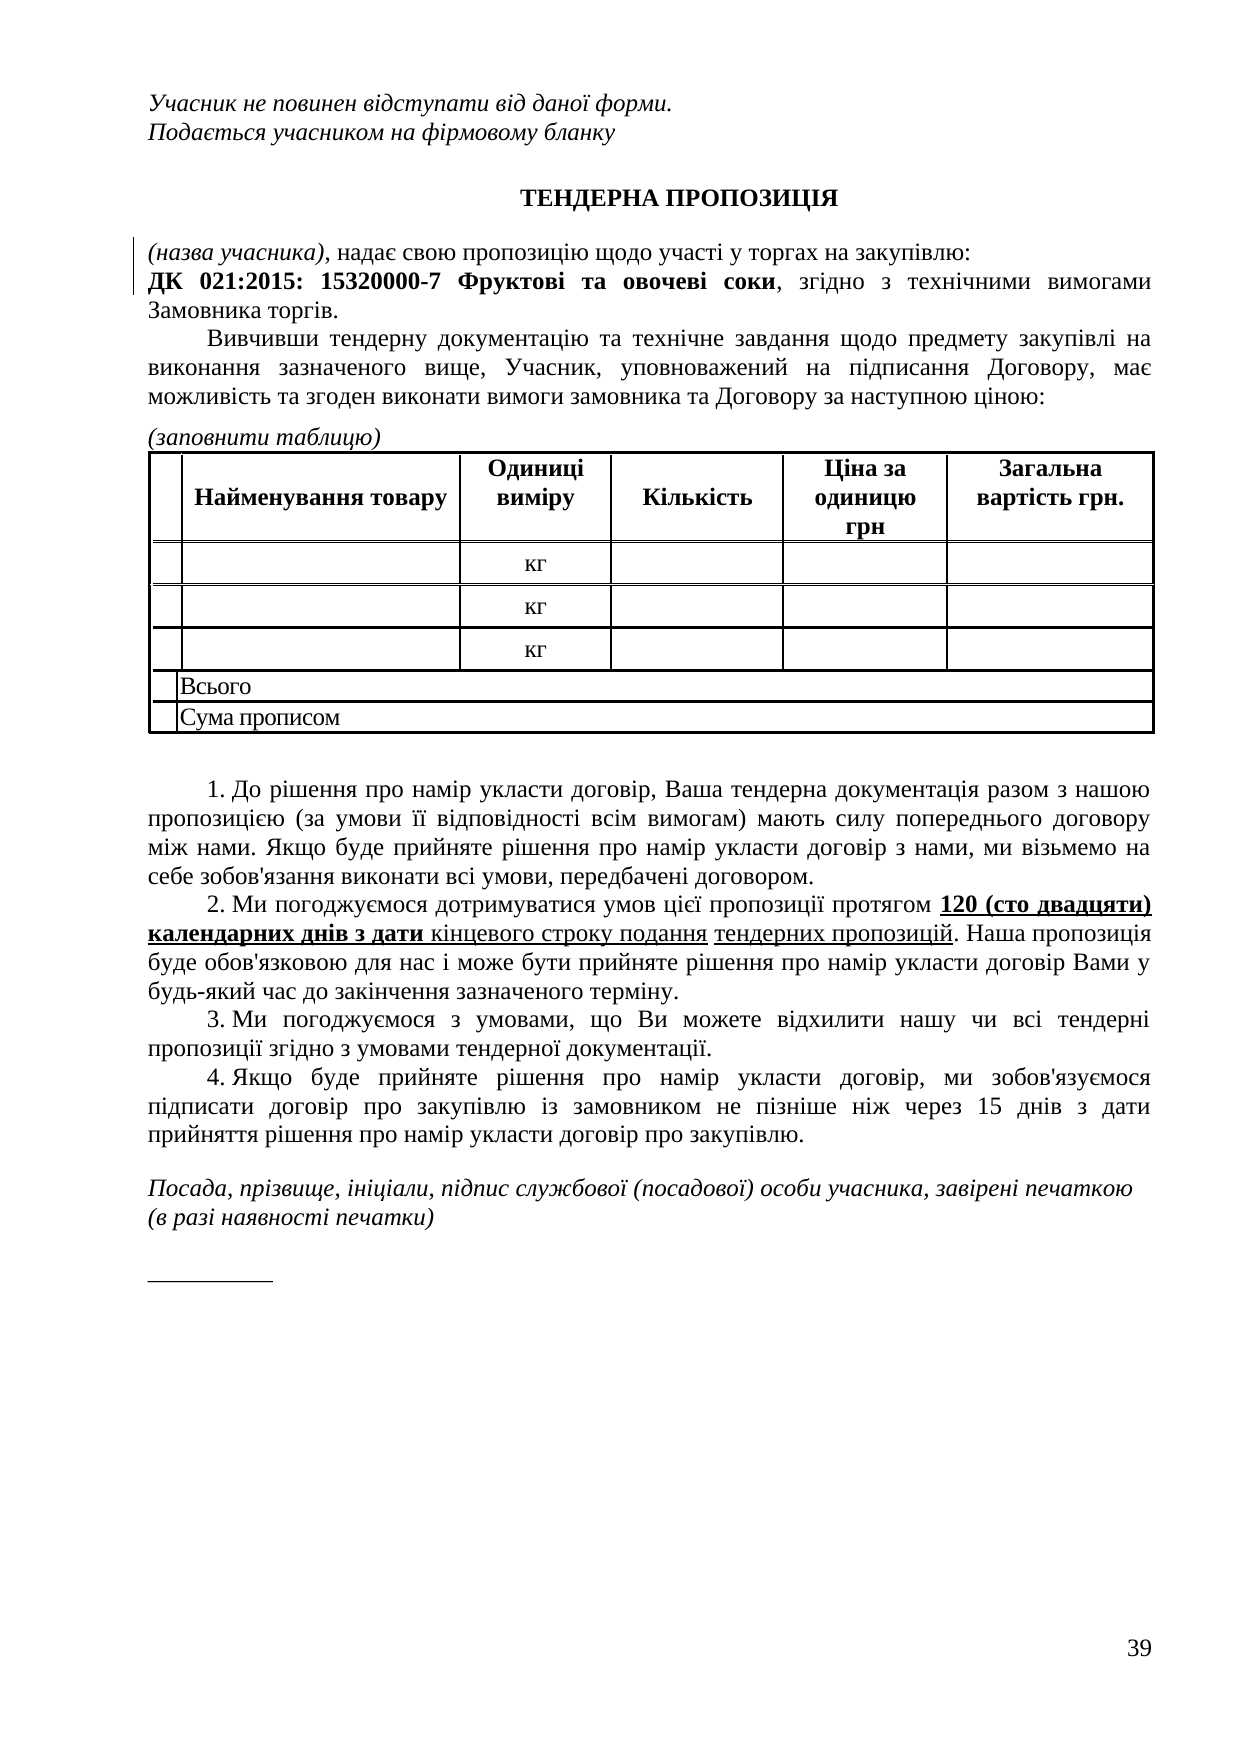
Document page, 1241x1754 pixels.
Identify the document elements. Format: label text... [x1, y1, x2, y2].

text 2. Ми погоджуємося дотримуватися умов цієї пропозиції протягом 120 (сто двадцяти) календарних днів з дати кінцевого строку подання тендерних пропозицій. Наша пропозиція буде обов'язковою для нас і може бути прийняте рішення про намір укласти договір Вами у будь-який час до закінчення зазначеного терміну. [148, 889, 1152, 1004]
table_cell [784, 586, 946, 626]
text Посада, прізвище, ініціали, підпис службової (посадової) особи учасника, завірені печаткою (в разі наявності печатки) [148, 1173, 1152, 1231]
table_cell [612, 629, 782, 669]
text ДК 021:2015: 15320000-7 Фруктові та овочеві соки, згідно з технічними вимогами Замовника торгів. [148, 266, 1152, 323]
table_header Кількість [611, 454, 783, 539]
text 3. Ми погоджуємося з умовами, що Ви можете відхилити нашу чи всі тендерні пропозиції згідно з умовами тендерної документації. [148, 1004, 1152, 1062]
table_cell [784, 543, 946, 583]
table_cell [151, 540, 181, 583]
table_cell [948, 629, 1152, 669]
table_header Ціна за одиницю грн [783, 454, 947, 539]
table_header Одиниці виміру [460, 454, 611, 539]
table_cell кг [461, 543, 610, 583]
text (назва учасника), надає свою пропозицію щодо участі у торгах на закупівлю: [148, 237, 1152, 266]
table_cell [151, 626, 181, 669]
text Учасник не повинен відступати від даної форми. [148, 88, 1152, 117]
table_cell [612, 543, 782, 583]
table_cell кг [461, 629, 610, 669]
table_cell [151, 700, 176, 731]
table_cell [183, 543, 459, 583]
table_cell кг [461, 586, 610, 626]
table_cell [183, 586, 459, 626]
table_cell Всього [178, 672, 1152, 700]
text (заповнити таблицю) [148, 422, 1152, 451]
table_header Найменування товару [182, 454, 460, 539]
text ТЕНДЕРНА ПРОПОЗИЦІЯ [148, 183, 1152, 212]
text __________ [148, 1256, 1152, 1284]
table_cell [948, 543, 1152, 583]
text 1. До рішення про намір укласти договір, Ваша тендерна документація разом з нашою пропозицією (за умови її відповідності всім вимогам) мають силу попереднього договору між нами. Якщо буде прийняте рішення про намір укласти договір з нами, ми візьмемо на себе зобов'язання виконати всі умови, передбачені договором. [148, 774, 1152, 889]
table_header Загальна вартість грн. [947, 454, 1152, 539]
table_cell Сума прописом [178, 703, 1152, 731]
table_cell [948, 586, 1152, 626]
text Подається учасником на фірмовому бланку [148, 117, 1152, 146]
table_cell [151, 669, 176, 700]
table_cell [183, 629, 459, 669]
text Вивчивши тендерну документацію та технічне завдання щодо предмету закупівлі на виконання зазначеного вище, Учасник, уповноважений на підписання Договору, має можливість та згоден виконати вимоги замовника та Договору за наступною ціною: [148, 323, 1152, 410]
table_cell [784, 629, 946, 669]
text 4. Якщо буде прийняте рішення про намір укласти договір, ми зобов'язуємося підписати договір про закупівлю із замовником не пізніше ніж через 15 днів з дати прийняття рішення про намір укласти договір про закупівлю. [148, 1062, 1152, 1148]
table_cell [151, 583, 181, 626]
table_cell [612, 586, 782, 626]
table_header [151, 454, 182, 539]
